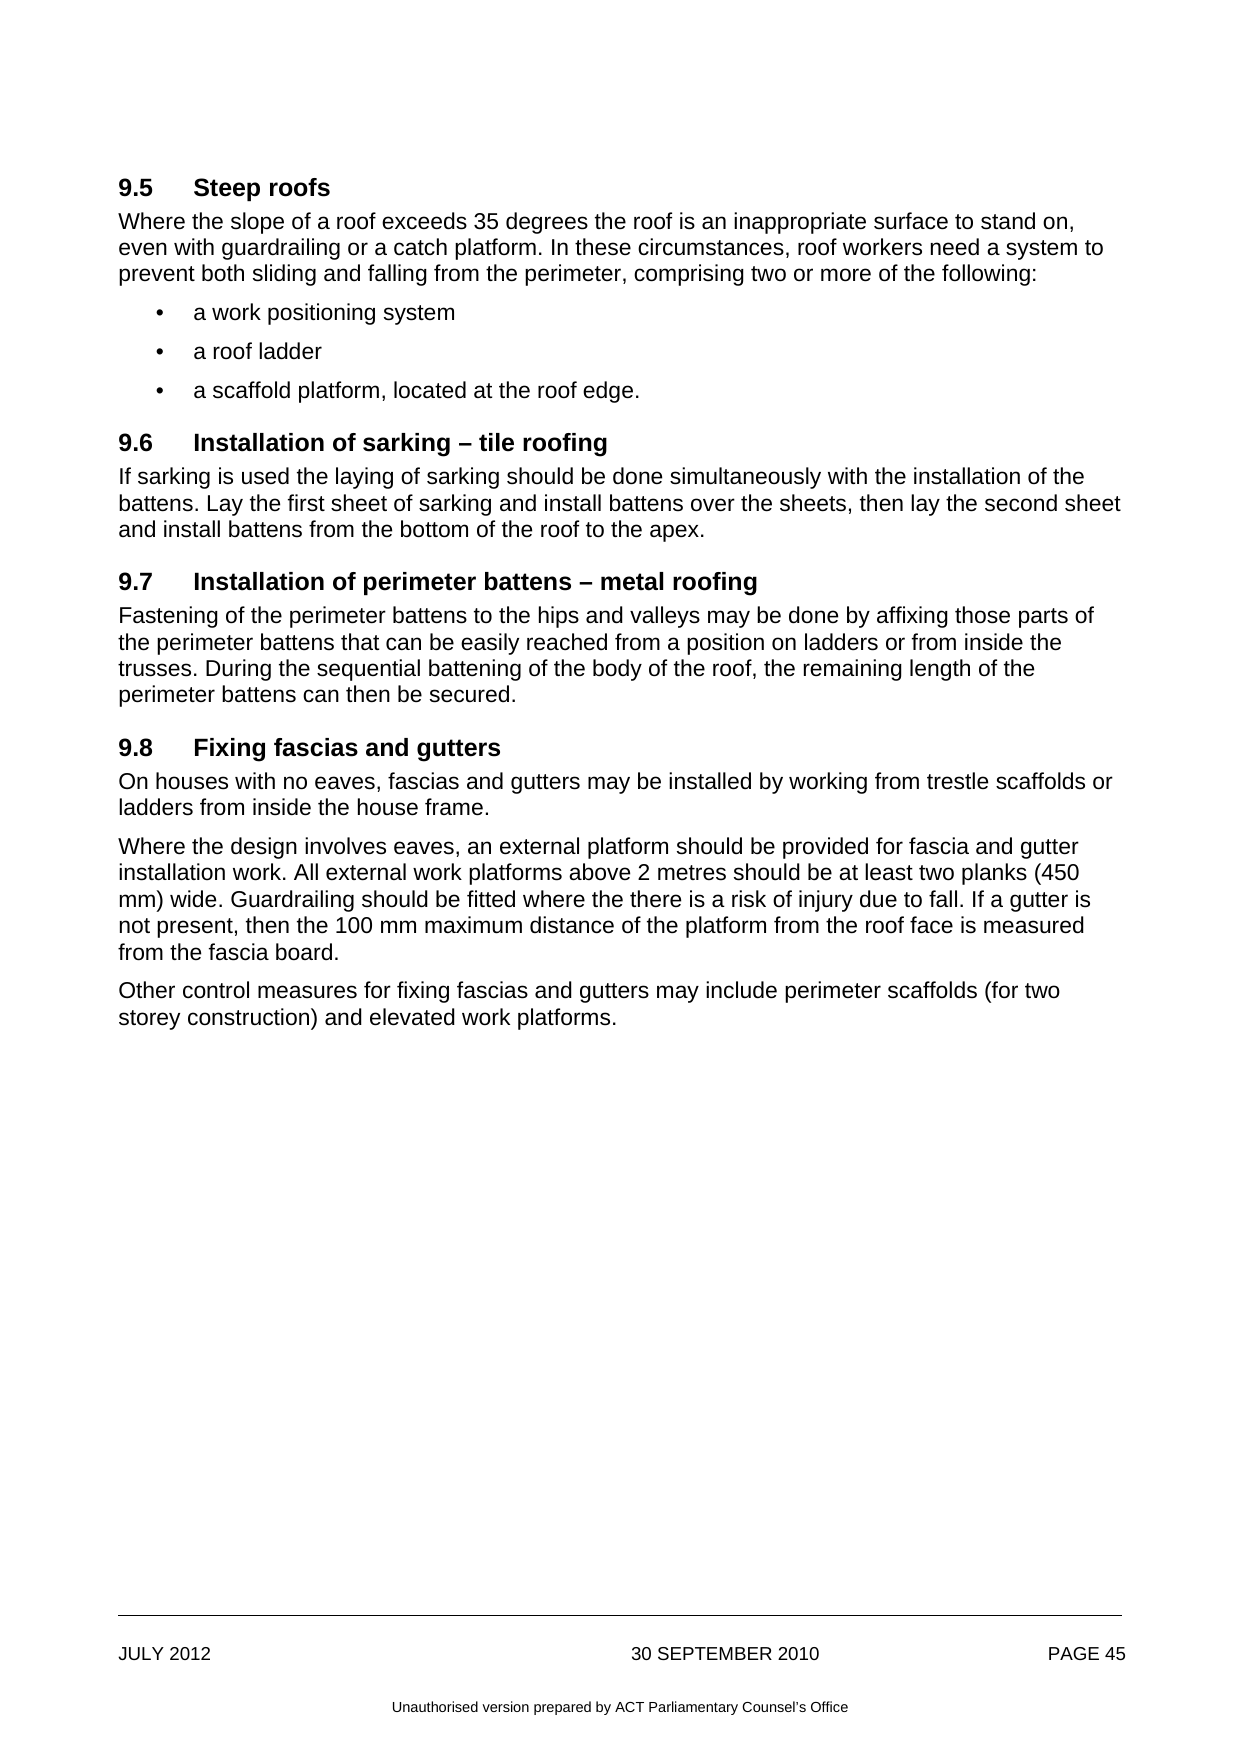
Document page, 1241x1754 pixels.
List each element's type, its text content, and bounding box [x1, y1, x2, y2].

text ladders from inside the house frame. [118, 794, 1122, 821]
subtitle 9.5 Steep roofs [118, 173, 1122, 201]
text On houses with no eaves, fascias and gutters may be installed by working from trestle scaffolds or [118, 768, 1122, 794]
list a roof ladder [156, 338, 1122, 364]
subtitle 9.6 Installation of sarking – tile roofing [118, 428, 1122, 457]
list a scaffold platform, located at the roof edge. [156, 377, 1122, 403]
subtitle 9.8 Fixing fascias and gutters [118, 733, 1122, 762]
text Where the slope of a roof exceeds 35 degrees the roof is an inappropriate surface to stand on, even with guardrailing or a catch platform. In these circumstances, roof workers need a system to prevent both sliding and falling from the perimeter, comprising two or more of the following: [118, 208, 1122, 287]
text Other control measures for fixing fascias and gutters may include perimeter scaffolds (for two storey construction) and elevated work platforms. [118, 977, 1122, 1030]
text Fastening of the perimeter battens to the hips and valleys may be done by affixing those parts of the perimeter battens that can be easily reached from a position on ladders or from inside the trusses. During the sequential battening of the body of the roof, the remaining length of the perimeter battens can then be secured. [118, 602, 1122, 708]
list a work positioning system [156, 299, 1122, 326]
text If sarking is used the laying of sarking should be done simultaneously with the installation of the battens. Lay the first sheet of sarking and install battens over the sheets, then lay the second sheet and install battens from the bottom of the roof to the apex. [118, 463, 1122, 542]
text Where the design involves eaves, an external platform should be provided for fascia and gutter installation work. All external work platforms above 2 metres should be at least two planks (450 mm) wide. Guardrailing should be fitted where the there is a risk of injury due to fall. If a gutter is not present, then the 100 mm maximum distance of the platform from the roof face is measured from the fascia board. [118, 833, 1122, 965]
subtitle 9.7 Installation of perimeter battens – metal roofing [118, 567, 1122, 596]
